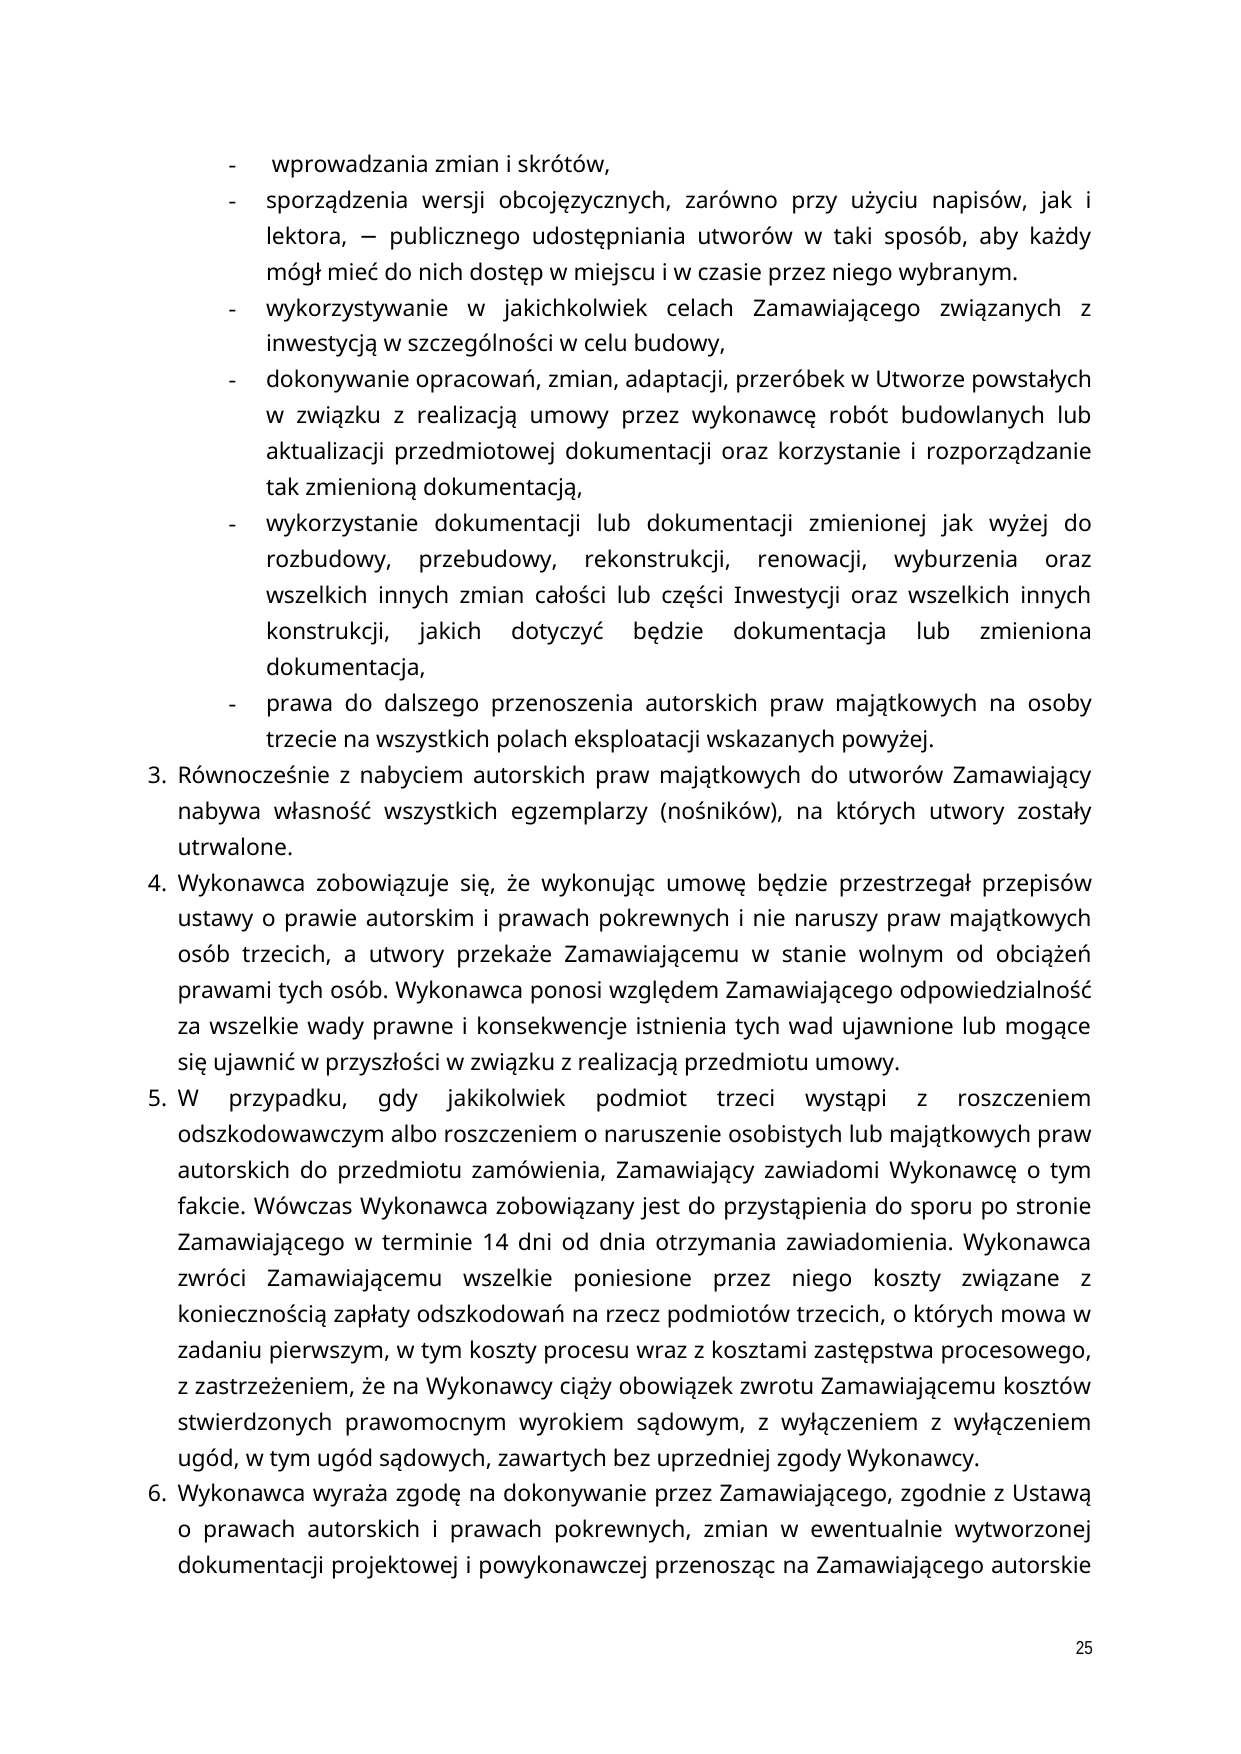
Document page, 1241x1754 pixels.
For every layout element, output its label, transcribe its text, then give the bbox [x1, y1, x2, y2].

list sporządzenia wersji obcojęzycznych, zarówno przy użyciu napisów, jak i lektora, − publicznego udostępniania utworów w taki sposób, aby każdy mógł mieć do nich dostęp w miejscu i w czasie przez niego wybranym. [228, 184, 1092, 287]
list wykorzystanie dokumentacji lub dokumentacji zmienionej jak wyżej do rozbudowy, przebudowy, rekonstrukcji, renowacji, wyburzenia oraz wszelkich innych zmian całości lub części Inwestycji oraz wszelkich innych konstrukcji, jakich dotyczyć będzie dokumentacja lub zmieniona dokumentacja, [228, 507, 1092, 682]
list Wykonawca zobowiązuje się, że wykonując umowę będzie przestrzegał przepisów ustawy o prawie autorskim i prawach pokrewnych i nie naruszy praw majątkowych osób trzecich, a utwory przekaże Zamawiającemu w stanie wolnym od obciążeń prawami tych osób. Wykonawca ponosi względem Zamawiającego odpowiedzialność za wszelkie wady prawne i konsekwencje istnienia tych wad ujawnione lub mogące się ujawnić w przyszłości w związku z realizacją przedmiotu umowy. [148, 866, 1092, 1077]
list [148, 1477, 1092, 1581]
list Równocześnie z nabyciem autorskich praw majątkowych do utworów Zamawiający nabywa własność wszystkich egzemplarzy (nośników), na których utwory zostały utrwalone. [148, 759, 1092, 862]
list wykorzystywanie w jakichkolwiek celach Zamawiającego związanych z inwestycją w szczególności w celu budowy, [228, 291, 1092, 359]
list dokonywanie opracowań, zmian, adaptacji, przeróbek w Utworze powstałych w związku z realizacją umowy przez wykonawcę robót budowlanych lub aktualizacji przedmiotowej dokumentacji oraz korzystanie i rozporządzanie tak zmienioną dokumentacją, [228, 363, 1092, 502]
list wprowadzania zmian i skrótów, [228, 148, 1092, 179]
list W przypadku, gdy jakikolwiek podmiot trzeci wystąpi z roszczeniem odszkodowawczym albo roszczeniem o naruszenie osobistych lub majątkowych praw autorskich do przedmiotu zamówienia, Zamawiający zawiadomi Wykonawcę o tym fakcie. Wówczas Wykonawca zobowiązany jest do przystąpienia do sporu po stronie Zamawiającego w terminie 14 dni od dnia otrzymania zawiadomienia. Wykonawca zwróci Zamawiającemu wszelkie poniesione przez niego koszty związane z koniecznością zapłaty odszkodowań na rzecz podmiotów trzecich, o których mowa w zadaniu pierwszym, w tym koszty procesu wraz z kosztami zastępstwa procesowego, z zastrzeżeniem, że na Wykonawcy ciąży obowiązek zwrotu Zamawiającemu kosztów stwierdzonych prawomocnym wyrokiem sądowym, z wyłączeniem z wyłączeniem ugód, w tym ugód sądowych, zawartych bez uprzedniej zgody Wykonawcy. [148, 1082, 1092, 1473]
list prawa do dalszego przenoszenia autorskich praw majątkowych na osoby trzecie na wszystkich polach eksploatacji wskazanych powyżej. [228, 687, 1092, 754]
